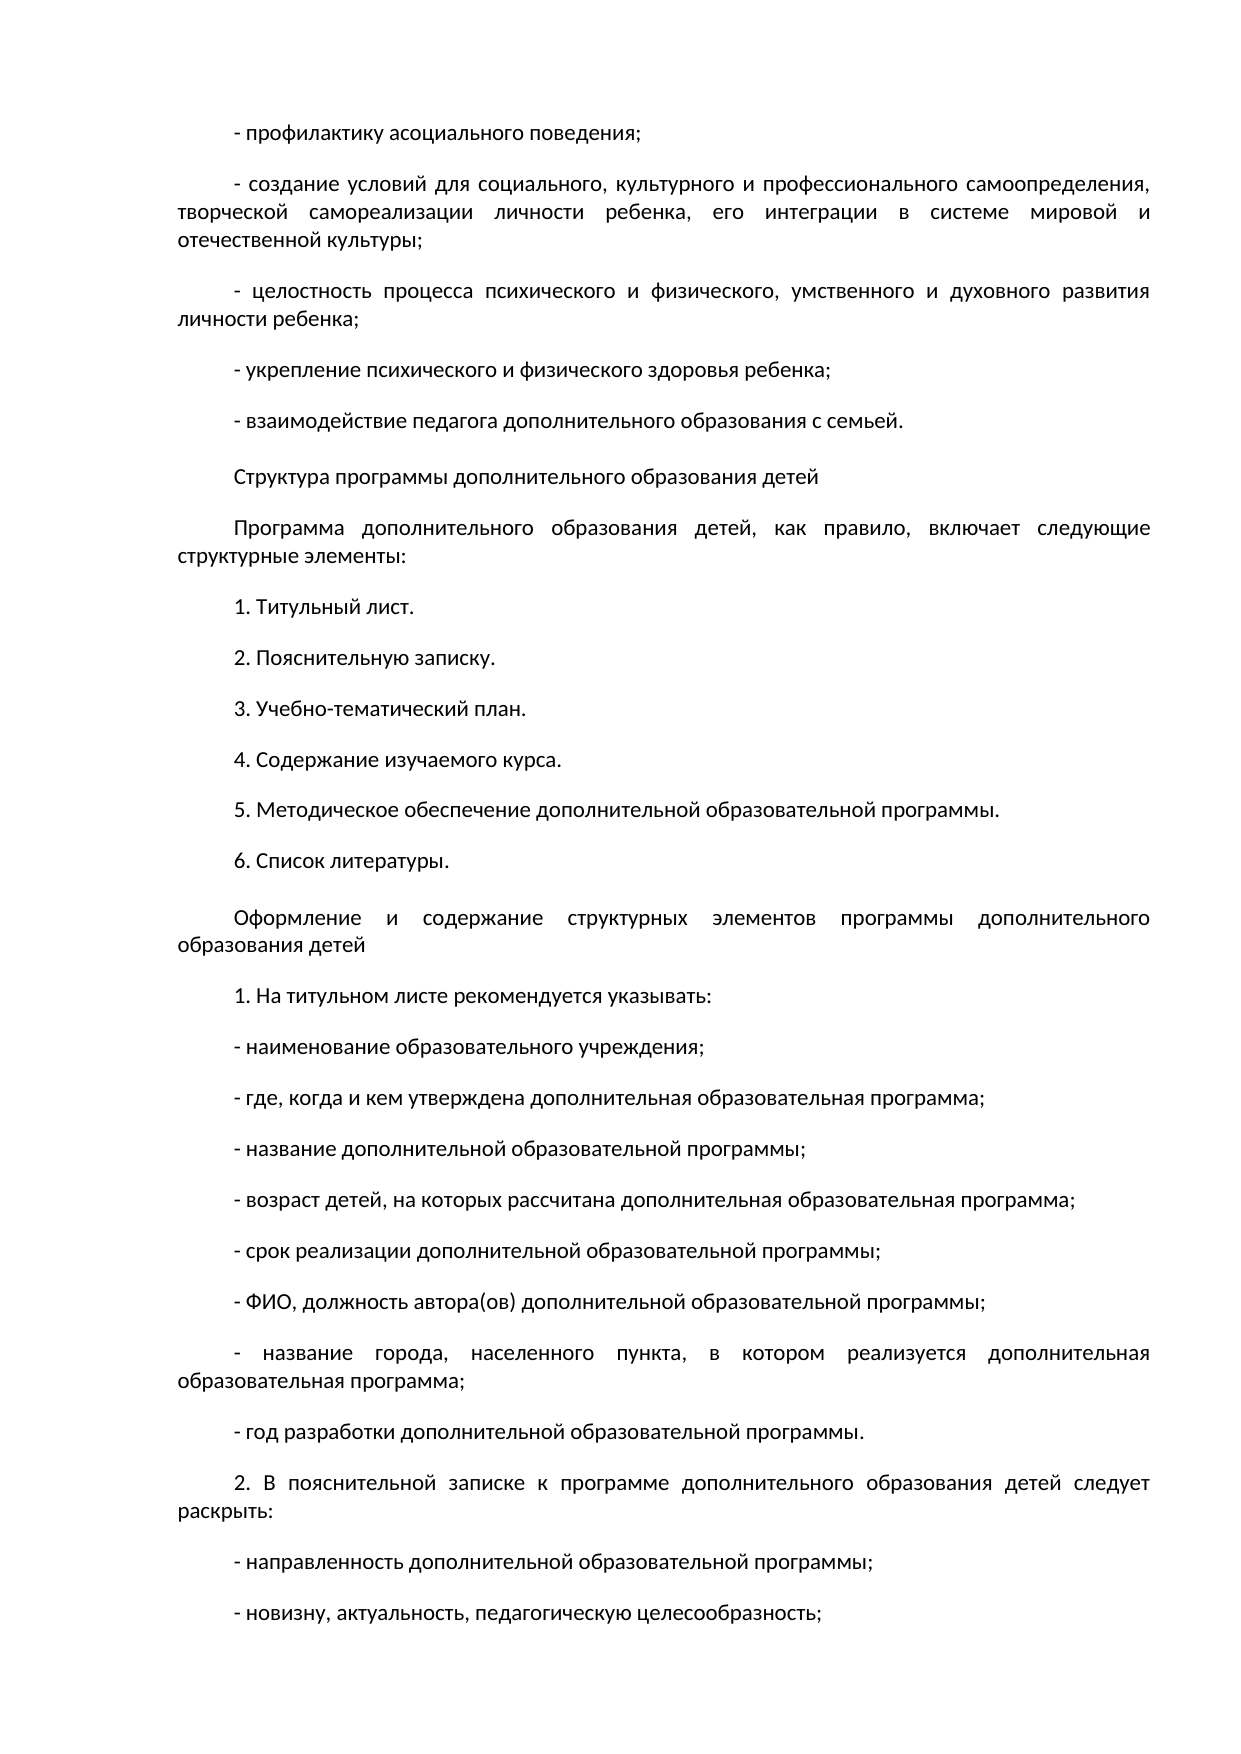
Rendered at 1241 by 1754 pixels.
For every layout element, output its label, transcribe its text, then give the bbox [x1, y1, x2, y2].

text Оформление и содержание структурных элементов программы дополнительного образования детей [177, 903, 1152, 959]
text - укрепление психического и физического здоровья ребенка; [177, 355, 1152, 383]
text 1. На титульном листе рекомендуется указывать: [177, 982, 1152, 1009]
text - наименование образовательного учреждения; [177, 1032, 1152, 1061]
text - где, когда и кем утверждена дополнительная образовательная программа; [177, 1083, 1152, 1111]
text 4. Содержание изучаемого курса. [177, 745, 1152, 773]
text Структура программы дополнительного образования детей [177, 462, 1152, 490]
text Программа дополнительного образования детей, как правило, включает следующие структурные элементы: [177, 513, 1152, 569]
text - новизну, актуальность, педагогическую целесообразность; [177, 1598, 1152, 1626]
text 3. Учебно-тематический план. [177, 694, 1152, 722]
text - целостность процесса психического и физического, умственного и духовного развития личности ребенка; [177, 276, 1152, 332]
text 2. Пояснительную записку. [177, 643, 1152, 671]
text - взаимодействие педагога дополнительного образования с семьей. [177, 406, 1152, 434]
text - срок реализации дополнительной образовательной программы; [177, 1236, 1152, 1264]
text - профилактику асоциального поведения; [177, 118, 1152, 146]
text 1. Титульный лист. [177, 592, 1152, 620]
text - год разработки дополнительной образовательной программы. [177, 1417, 1152, 1445]
text 6. Список литературы. [177, 847, 1152, 874]
text - возраст детей, на которых рассчитана дополнительная образовательная программа; [177, 1185, 1152, 1213]
text - направленность дополнительной образовательной программы; [177, 1547, 1152, 1575]
text - ФИО, должность автора(ов) дополнительной образовательной программы; [177, 1287, 1152, 1315]
text - название дополнительной образовательной программы; [177, 1134, 1152, 1162]
text 5. Методическое обеспечение дополнительной образовательной программы. [177, 796, 1152, 824]
text - создание условий для социального, культурного и профессионального самоопределения, творческой самореализации личности ребенка, его интеграции в системе мировой и отечественной культуры; [177, 169, 1152, 253]
text 2. В пояснительной записке к программе дополнительного образования детей следует раскрыть: [177, 1468, 1152, 1524]
text - название города, населенного пункта, в котором реализуется дополнительная образовательная программа; [177, 1338, 1152, 1394]
